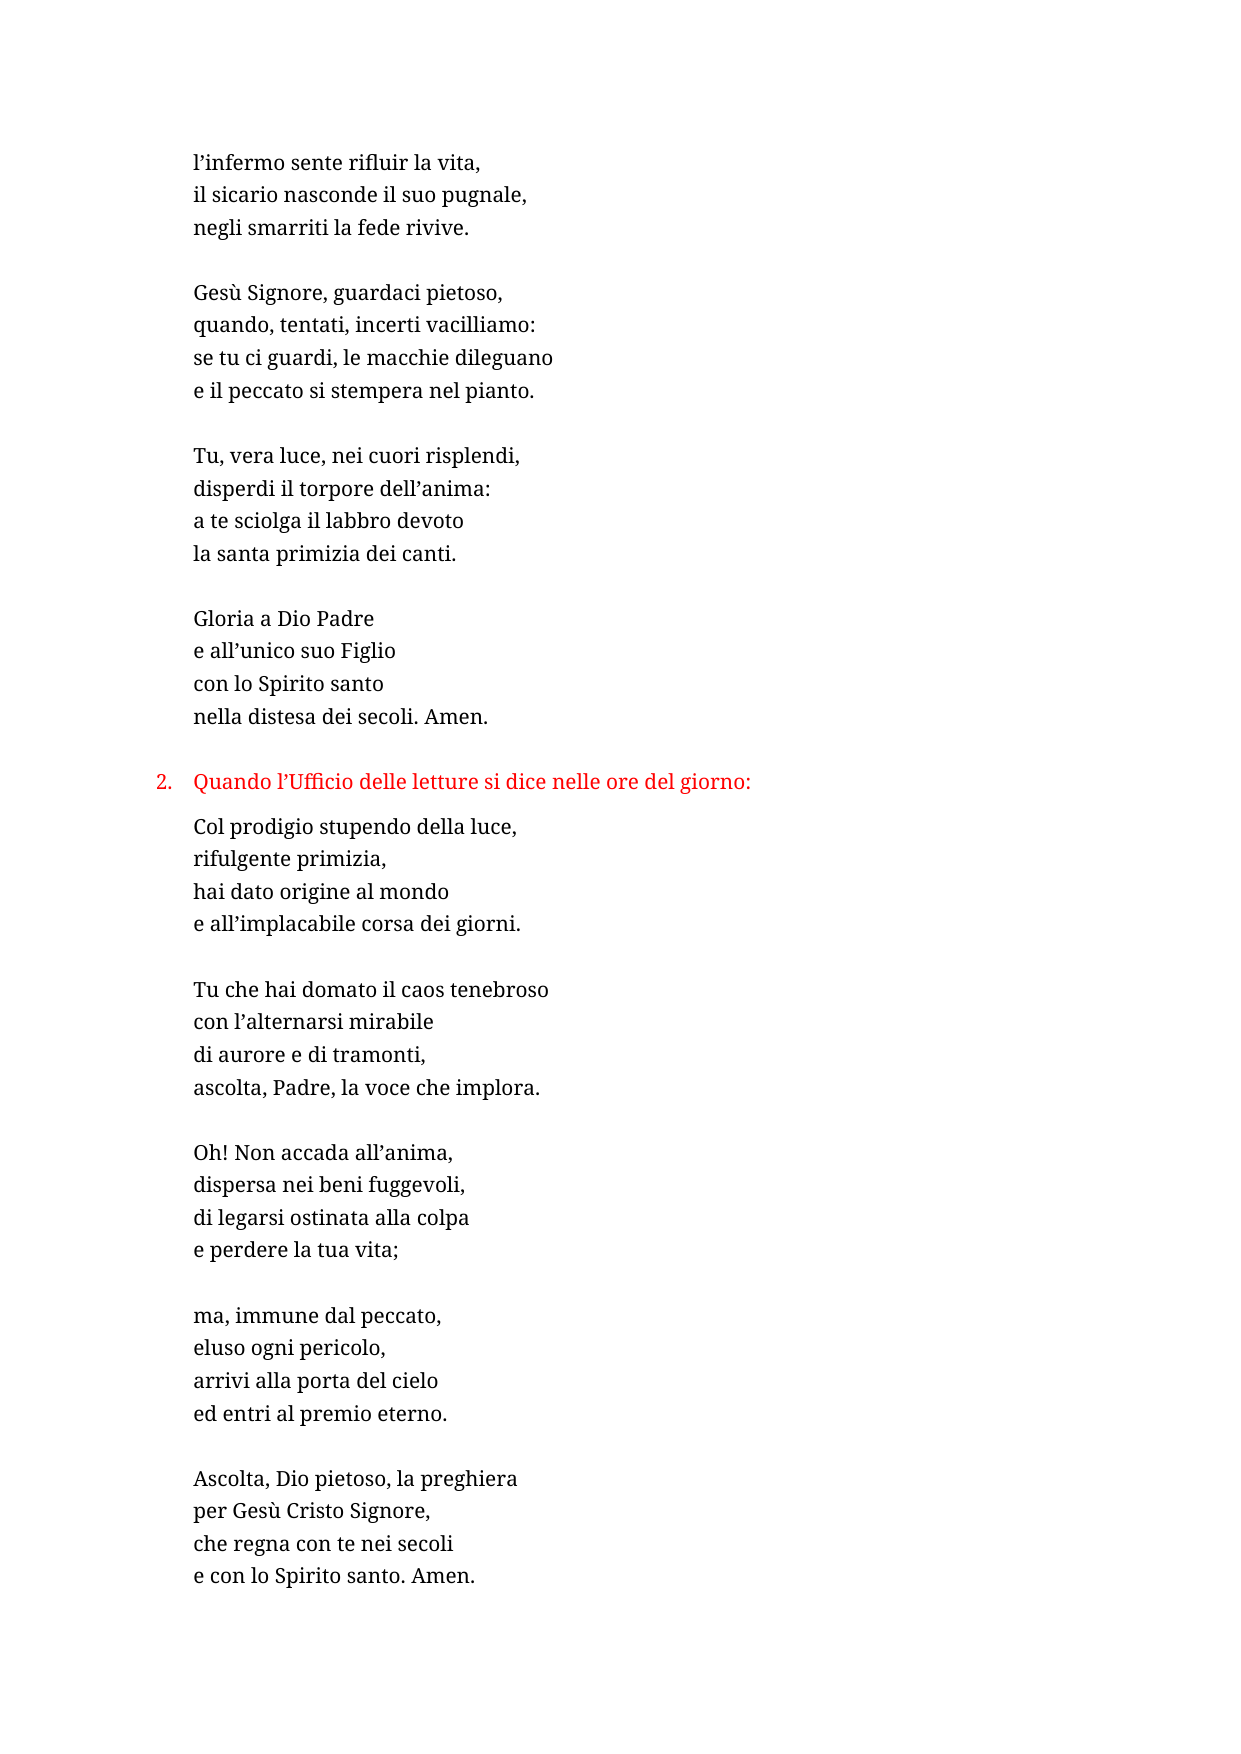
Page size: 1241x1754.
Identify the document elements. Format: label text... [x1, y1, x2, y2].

list Ascolta, Dio pietoso, la preghiera [193, 1464, 1122, 1492]
list che regna con te nei secoli [193, 1529, 1122, 1557]
list con lo Spirito santo [193, 669, 1122, 698]
list nella distesa dei secoli. Amen. [193, 702, 1122, 730]
list dispersa nei beni fuggevoli, [193, 1170, 1122, 1199]
list Col prodigio stupendo della luce, [193, 812, 1122, 840]
list Gloria a Dio Padre [193, 604, 1122, 632]
list Gesù Signore, guardaci pietoso, [193, 278, 1122, 306]
list il sicario nasconde il suo pugnale, [193, 180, 1122, 209]
list Oh! Non accada all’anima, [193, 1138, 1122, 1166]
list arrivi alla porta del cielo [193, 1366, 1122, 1394]
list con l’alternarsi mirabile [193, 1007, 1122, 1036]
list Quando l’Ufficio delle letture si dice nelle ore del giorno: [156, 767, 1122, 796]
list la santa primizia dei canti. [193, 539, 1122, 567]
list eluso ogni pericolo, [193, 1333, 1122, 1362]
list e all’unico suo Figlio [193, 637, 1122, 665]
list ed entri al premio eterno. [193, 1399, 1122, 1427]
list disperdi il torpore dell’anima: [193, 474, 1122, 502]
list se tu ci guardi, le macchie dileguano [193, 343, 1122, 372]
list e perdere la tua vita; [193, 1236, 1122, 1264]
list rifulgente primizia, [193, 844, 1122, 873]
list e all’implacabile corsa dei giorni. [193, 909, 1122, 938]
list e il peccato si stempera nel pianto. [193, 376, 1122, 404]
list di aurore e di tramonti, [193, 1040, 1122, 1068]
list negli smarriti la fede rivive. [193, 213, 1122, 241]
list hai dato origine al mondo [193, 877, 1122, 905]
list ascolta, Padre, la voce che implora. [193, 1073, 1122, 1101]
list per Gesù Cristo Signore, [193, 1496, 1122, 1525]
list e con lo Spirito santo. Amen. [193, 1562, 1122, 1590]
list quando, tentati, incerti vacilliamo: [193, 311, 1122, 339]
list a te sciolga il labbro devoto [193, 506, 1122, 535]
list l’infermo sente rifluir la vita, [193, 148, 1122, 176]
list di legarsi ostinata alla colpa [193, 1203, 1122, 1231]
list Tu, vera luce, nei cuori risplendi, [193, 441, 1122, 469]
list ma, immune dal peccato, [193, 1301, 1122, 1329]
list Tu che hai domato il caos tenebroso [193, 975, 1122, 1003]
